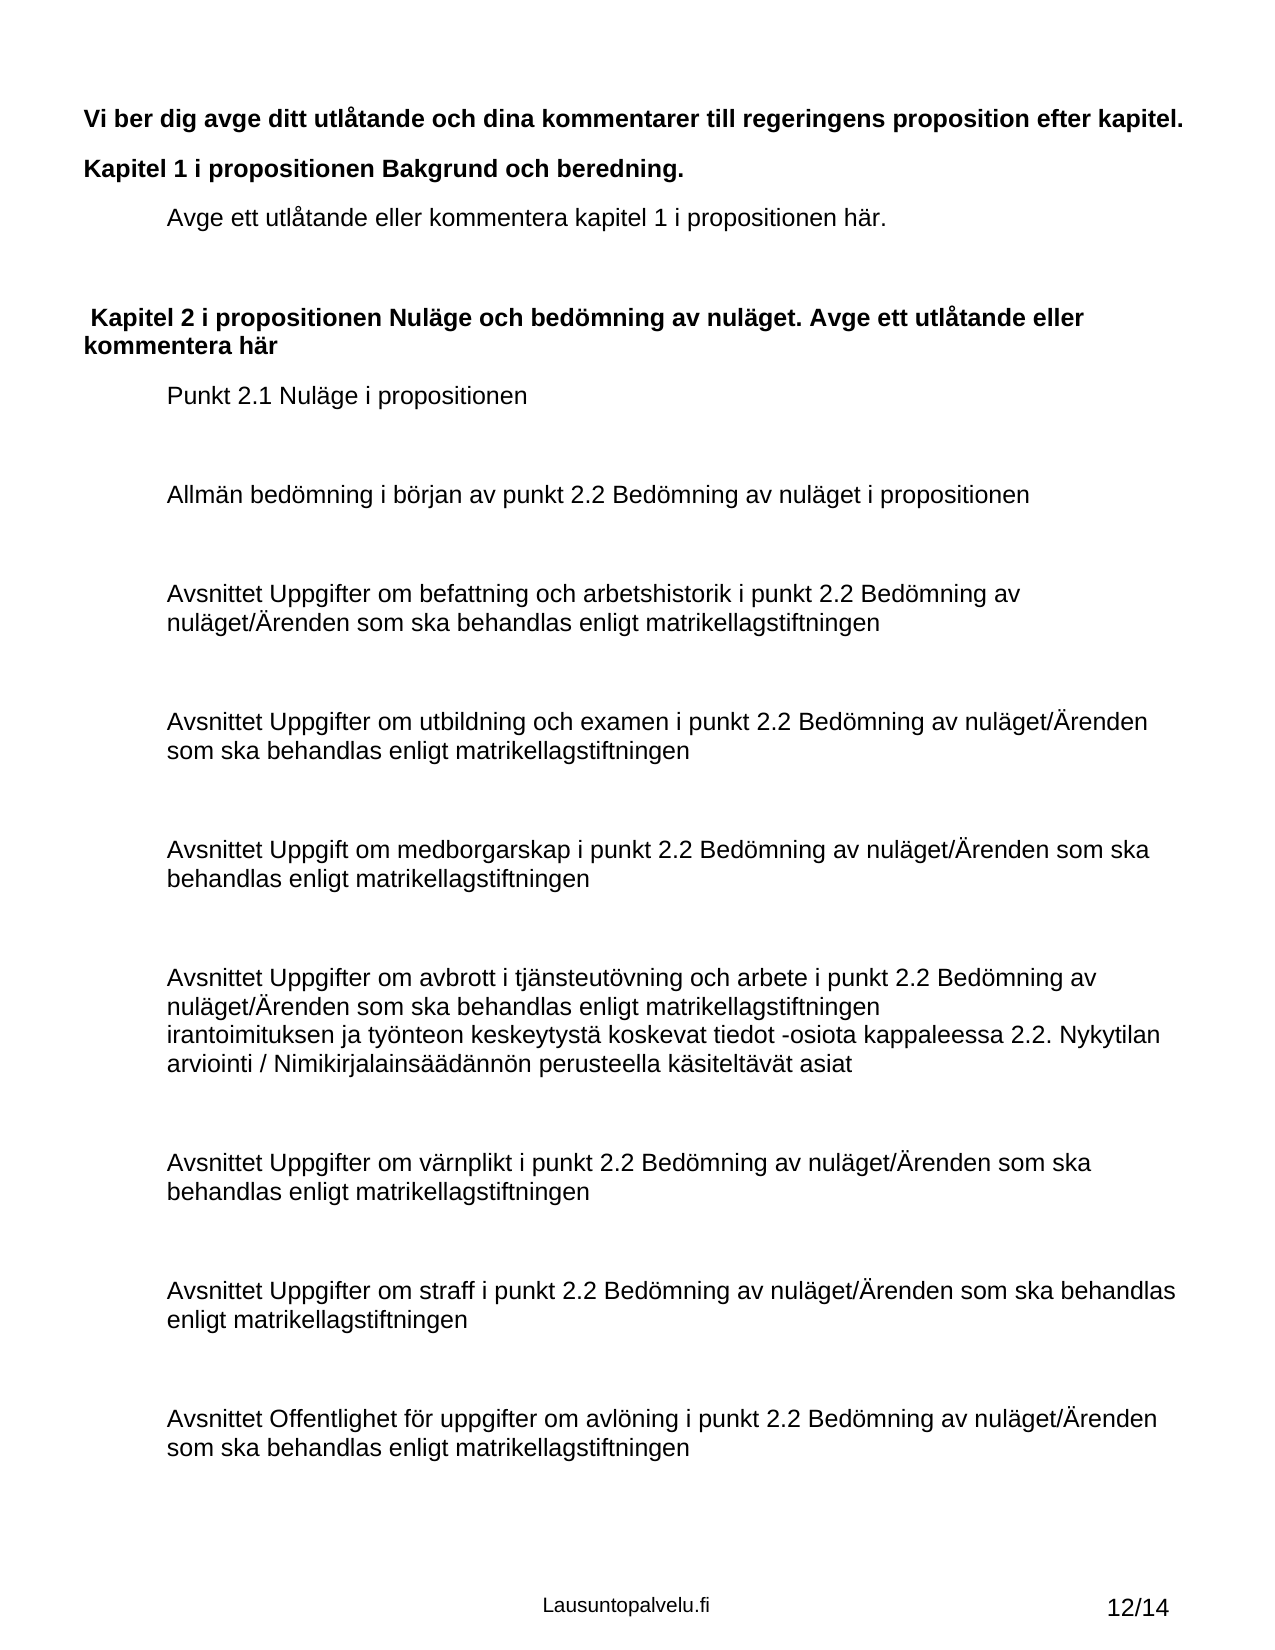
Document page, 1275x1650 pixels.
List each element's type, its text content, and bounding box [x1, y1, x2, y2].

text Kapitel 2 i propositionen Nuläge och bedömning av nuläget. Avge ett utlåtande eller kommentera här [83, 302, 1192, 360]
text Avsnittet Uppgifter om avbrott i tjänsteutövning och arbete i punkt 2.2 Bedömning av nuläget/Ärenden som ska behandlas enligt matrikellagstiftningen irantoimituksen ja työnteon keskeytystä koskevat tiedot -osiota kappaleessa 2.2. Nykytilan arviointi / Nimikirjalainsäädännön perusteella käsiteltävät asiat [167, 963, 1192, 1078]
text Avsnittet Uppgifter om värnplikt i punkt 2.2 Bedömning av nuläget/Ärenden som ska behandlas enligt matrikellagstiftningen [167, 1148, 1192, 1206]
text Allmän bedömning i början av punkt 2.2 Bedömning av nuläget i propositionen [167, 480, 1192, 509]
text Punkt 2.1 Nuläge i propositionen [167, 381, 1192, 409]
text Avge ett utlåtande eller kommentera kapitel 1 i propositionen här. [167, 203, 1192, 232]
text Avsnittet Offentlighet för uppgifter om avlöning i punkt 2.2 Bedömning av nuläget/Ärenden som ska behandlas enligt matrikellagstiftningen [167, 1404, 1192, 1462]
text Avsnittet Uppgifter om utbildning och examen i punkt 2.2 Bedömning av nuläget/Ärenden som ska behandlas enligt matrikellagstiftningen [167, 707, 1192, 764]
text Vi ber dig avge ditt utlåtande och dina kommentarer till regeringens proposition efter kapitel. [83, 104, 1192, 133]
text Avsnittet Uppgifter om befattning och arbetshistorik i punkt 2.2 Bedömning av nuläget/Ärenden som ska behandlas enligt matrikellagstiftningen [167, 579, 1192, 637]
text Avsnittet Uppgift om medborgarskap i punkt 2.2 Bedömning av nuläget/Ärenden som ska behandlas enligt matrikellagstiftningen [167, 835, 1192, 892]
text Avsnittet Uppgifter om straff i punkt 2.2 Bedömning av nuläget/Ärenden som ska behandlas enligt matrikellagstiftningen [167, 1276, 1192, 1334]
text Kapitel 1 i propositionen Bakgrund och beredning. [83, 154, 1192, 182]
